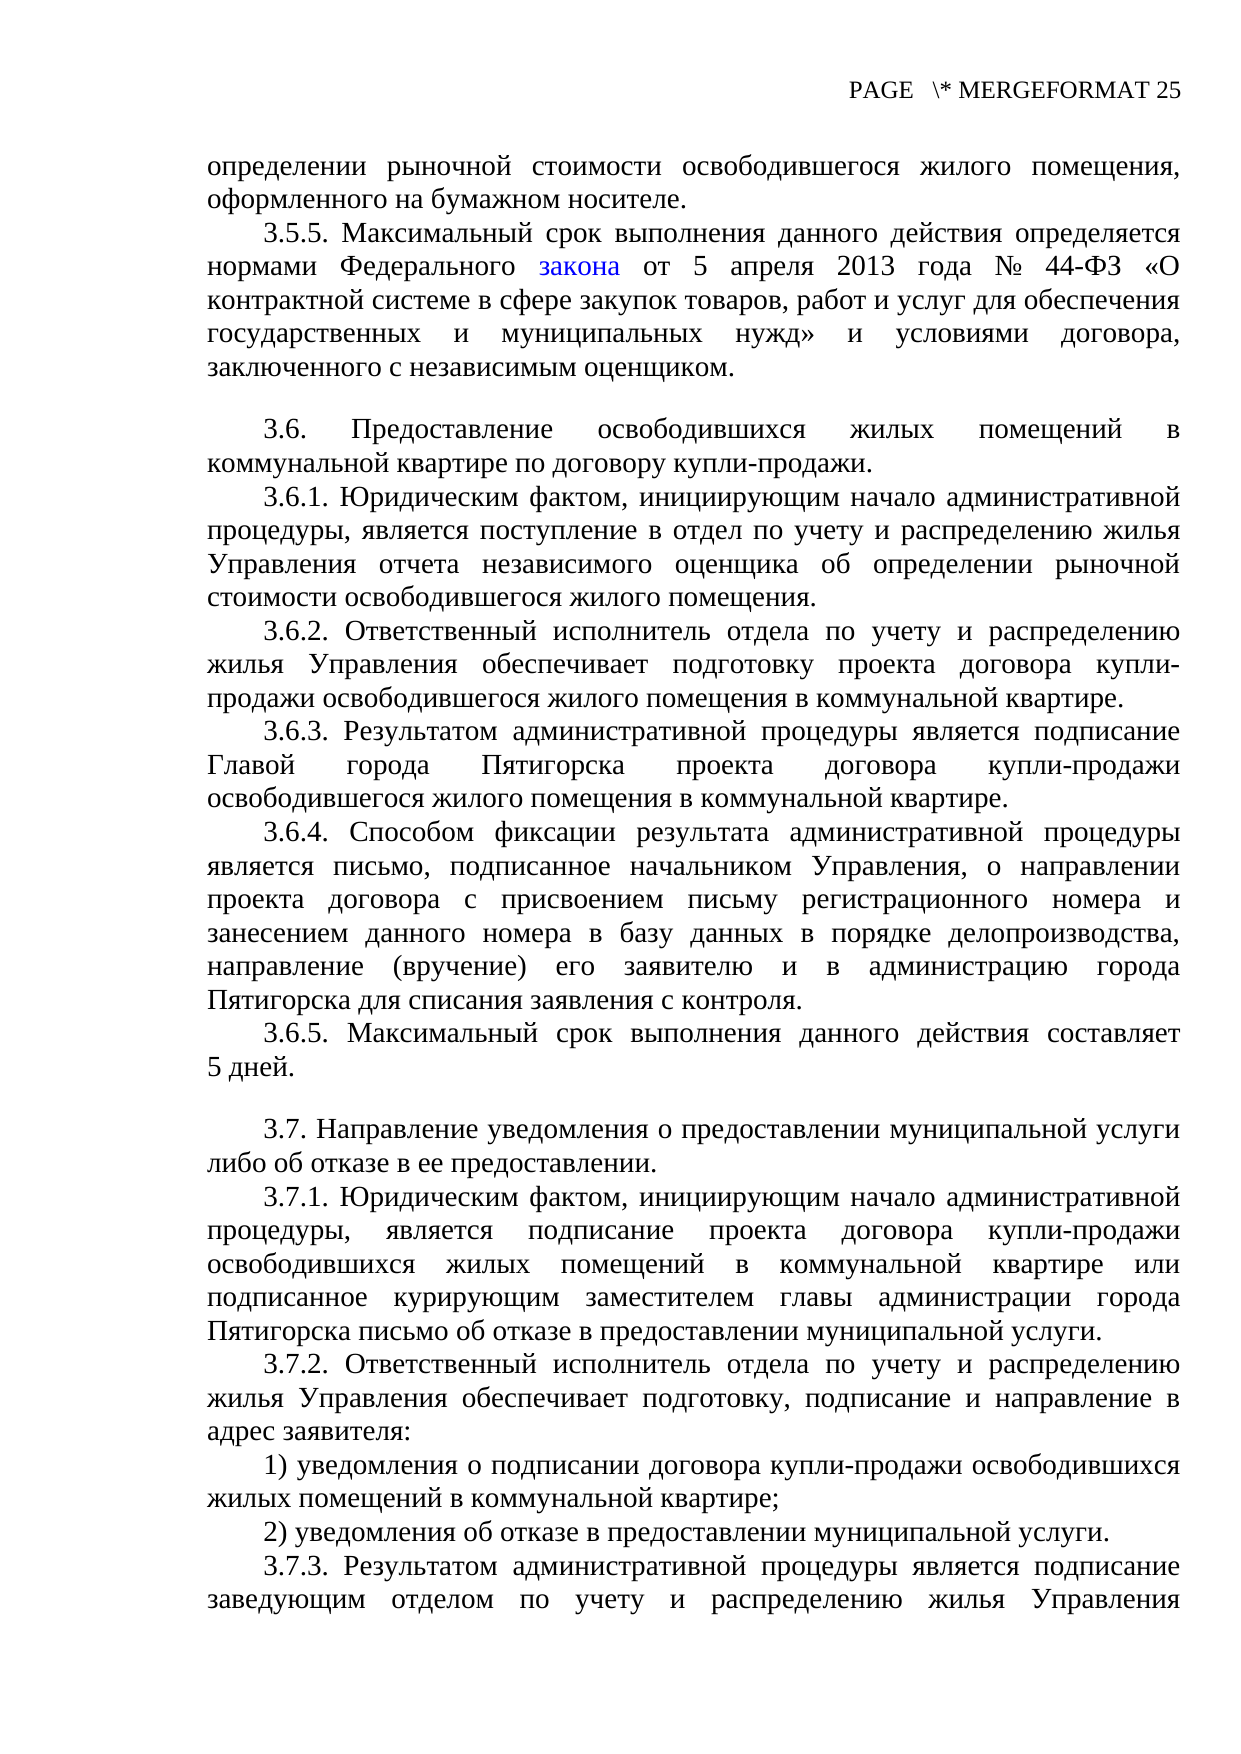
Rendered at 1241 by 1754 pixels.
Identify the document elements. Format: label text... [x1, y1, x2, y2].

text 3.6.1. Юридическим фактом, инициирующим начало административной процедуры, является поступление в отдел по учету и распределению жилья Управления отчета независимого оценщика об определении рыночной стоимости освободившегося жилого помещения. [207, 479, 1181, 613]
text 3.7.1. Юридическим фактом, инициирующим начало административной процедуры, является подписание проекта договора купли-продажи освободившихся жилых помещений в коммунальной квартире или подписанное курирующим заместителем главы администрации города Пятигорска письмо об отказе в предоставлении муниципальной услуги. [207, 1179, 1181, 1346]
text 1) уведомления о подписании договора купли-продажи освободившихся жилых помещений в коммунальной квартире; [207, 1447, 1181, 1514]
text 3.6.4. Способом фиксации результата административной процедуры является письмо, подписанное начальником Управления, о направлении проекта договора с присвоением письму регистрационного номера и занесением данного номера в базу данных в порядке делопроизводства, направление (вручение) его заявителю и в администрацию города Пятигорска для списания заявления с контроля. [207, 814, 1181, 1015]
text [207, 148, 1181, 215]
text 2) уведомления об отказе в предоставлении муниципальной услуги. [207, 1514, 1181, 1548]
text 3.6.2. Ответственный исполнитель отдела по учету и распределению жилья Управления обеспечивает подготовку проекта договора купли-продажи освободившегося жилого помещения в коммунальной квартире. [207, 613, 1181, 713]
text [207, 1548, 1181, 1615]
text 3.6.3. Результатом административной процедуры является подписание Главой города Пятигорска проекта договора купли-продажи освободившегося жилого помещения в коммунальной квартире. [207, 713, 1181, 814]
text 3.6.5. Максимальный срок выполнения данного действия составляет 5 дней. [207, 1015, 1181, 1082]
text 3.5.5. Максимальный срок выполнения данного действия определяется нормами Федерального закона от 5 апреля 2013 года № 44-ФЗ «О контрактной системе в сфере закупок товаров, работ и услуг для обеспечения государственных и муниципальных нужд» и условиями договора, заключенного с независимым оценщиком. [207, 215, 1181, 382]
text 3.7.2. Ответственный исполнитель отдела по учету и распределению жилья Управления обеспечивает подготовку, подписание и направление в адрес заявителя: [207, 1346, 1181, 1447]
text 3.7. Направление уведомления о предоставлении муниципальной услуги либо об отказе в ее предоставлении. [207, 1112, 1181, 1179]
text 3.6. Предоставление освободившихся жилых помещений в коммунальной квартире по договору купли-продажи. [207, 412, 1181, 479]
